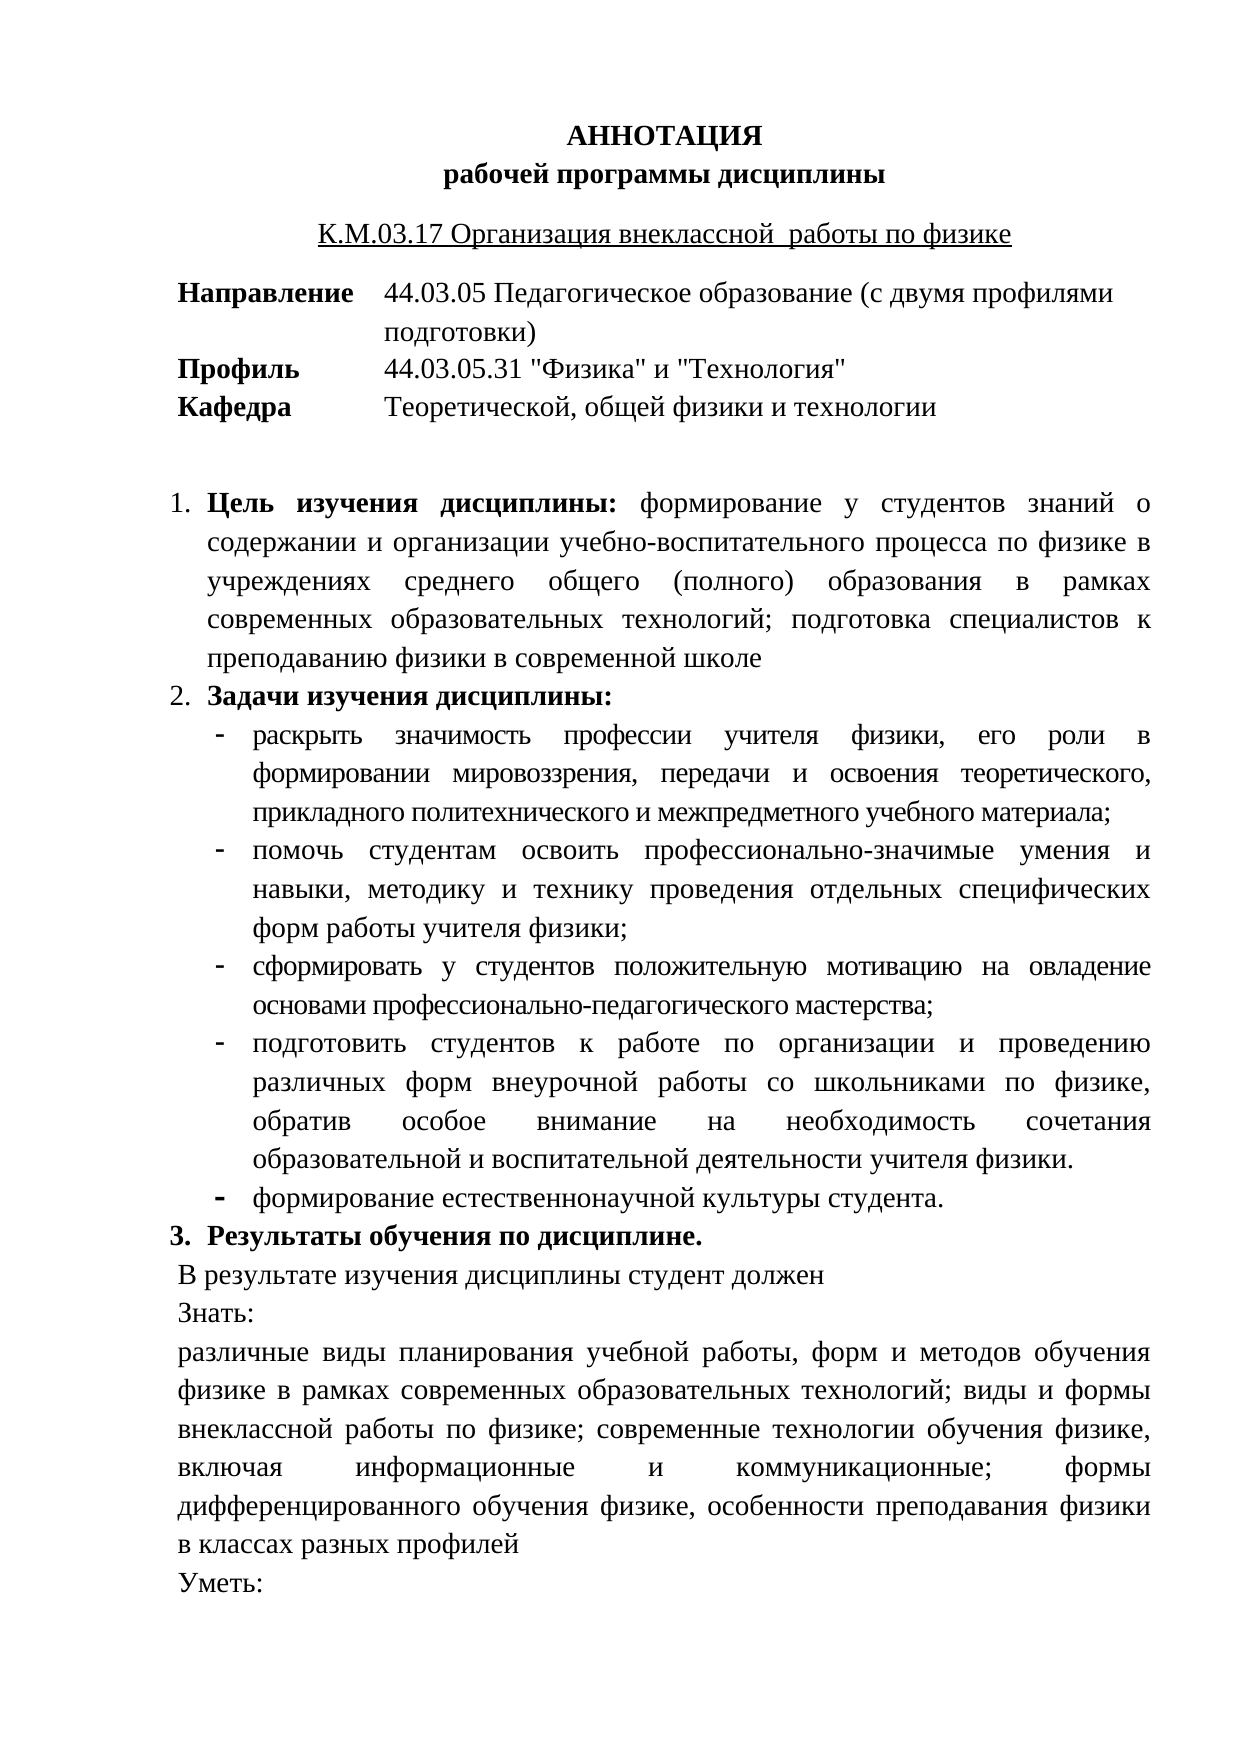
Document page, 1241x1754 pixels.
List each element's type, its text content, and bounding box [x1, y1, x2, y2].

list Результаты обучения по дисциплине. [169, 1218, 1152, 1252]
list Знать: [177, 1295, 1152, 1329]
list Цель изучения дисциплины: формирование у студентов знаний о содержании и организации учебно-воспитательного процесса по физике в учреждениях среднего общего (полного) образования в рамках современных образовательных технологий; подготовка специалистов к преподаванию физики в современной школе [169, 486, 1152, 673]
list Задачи изучения дисциплины: [169, 678, 1152, 712]
list В результате изучения дисциплины студент должен [177, 1257, 1152, 1290]
list помочь студентам освоить профессионально-значимые умения и навыки, методику и технику проведения отдельных специфических форм работы учителя физики; [215, 832, 1152, 943]
list раскрыть значимость профессии учителя физики, его роли в формировании мировоззрения, передачи и освоения теоретического, прикладного политехнического и межпредметного учебного материала; [215, 717, 1152, 827]
text К.М.03.17 Организация внеклассной работы по физике [177, 216, 1152, 249]
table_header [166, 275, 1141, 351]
list подготовить студентов к работе по организации и проведению различных форм внеурочной работы со школьниками по физике, обратив особое внимание на необходимость сочетания образовательной и воспитательной деятельности учителя физики. [215, 1025, 1152, 1175]
text рабочей программы дисциплины [177, 157, 1152, 190]
list Уметь: [177, 1565, 1152, 1599]
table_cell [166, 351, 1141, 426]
list сформировать у студентов положительную мотивацию на овладение основами профессионально-педагогического мастерства; [215, 948, 1152, 1020]
text АННОТАЦИЯ [177, 118, 1152, 152]
list различные виды планирования учебной работы, форм и методов обучения физике в рамках современных образовательных технологий; виды и формы внеклассной работы по физике; современные технологии обучения физике, включая информационные и коммуникационные; формы дифференцированного обучения физике, особенности преподавания физики в классах разных профилей [177, 1334, 1152, 1560]
list формирование естественнонаучной культуры студента. [215, 1180, 1152, 1213]
